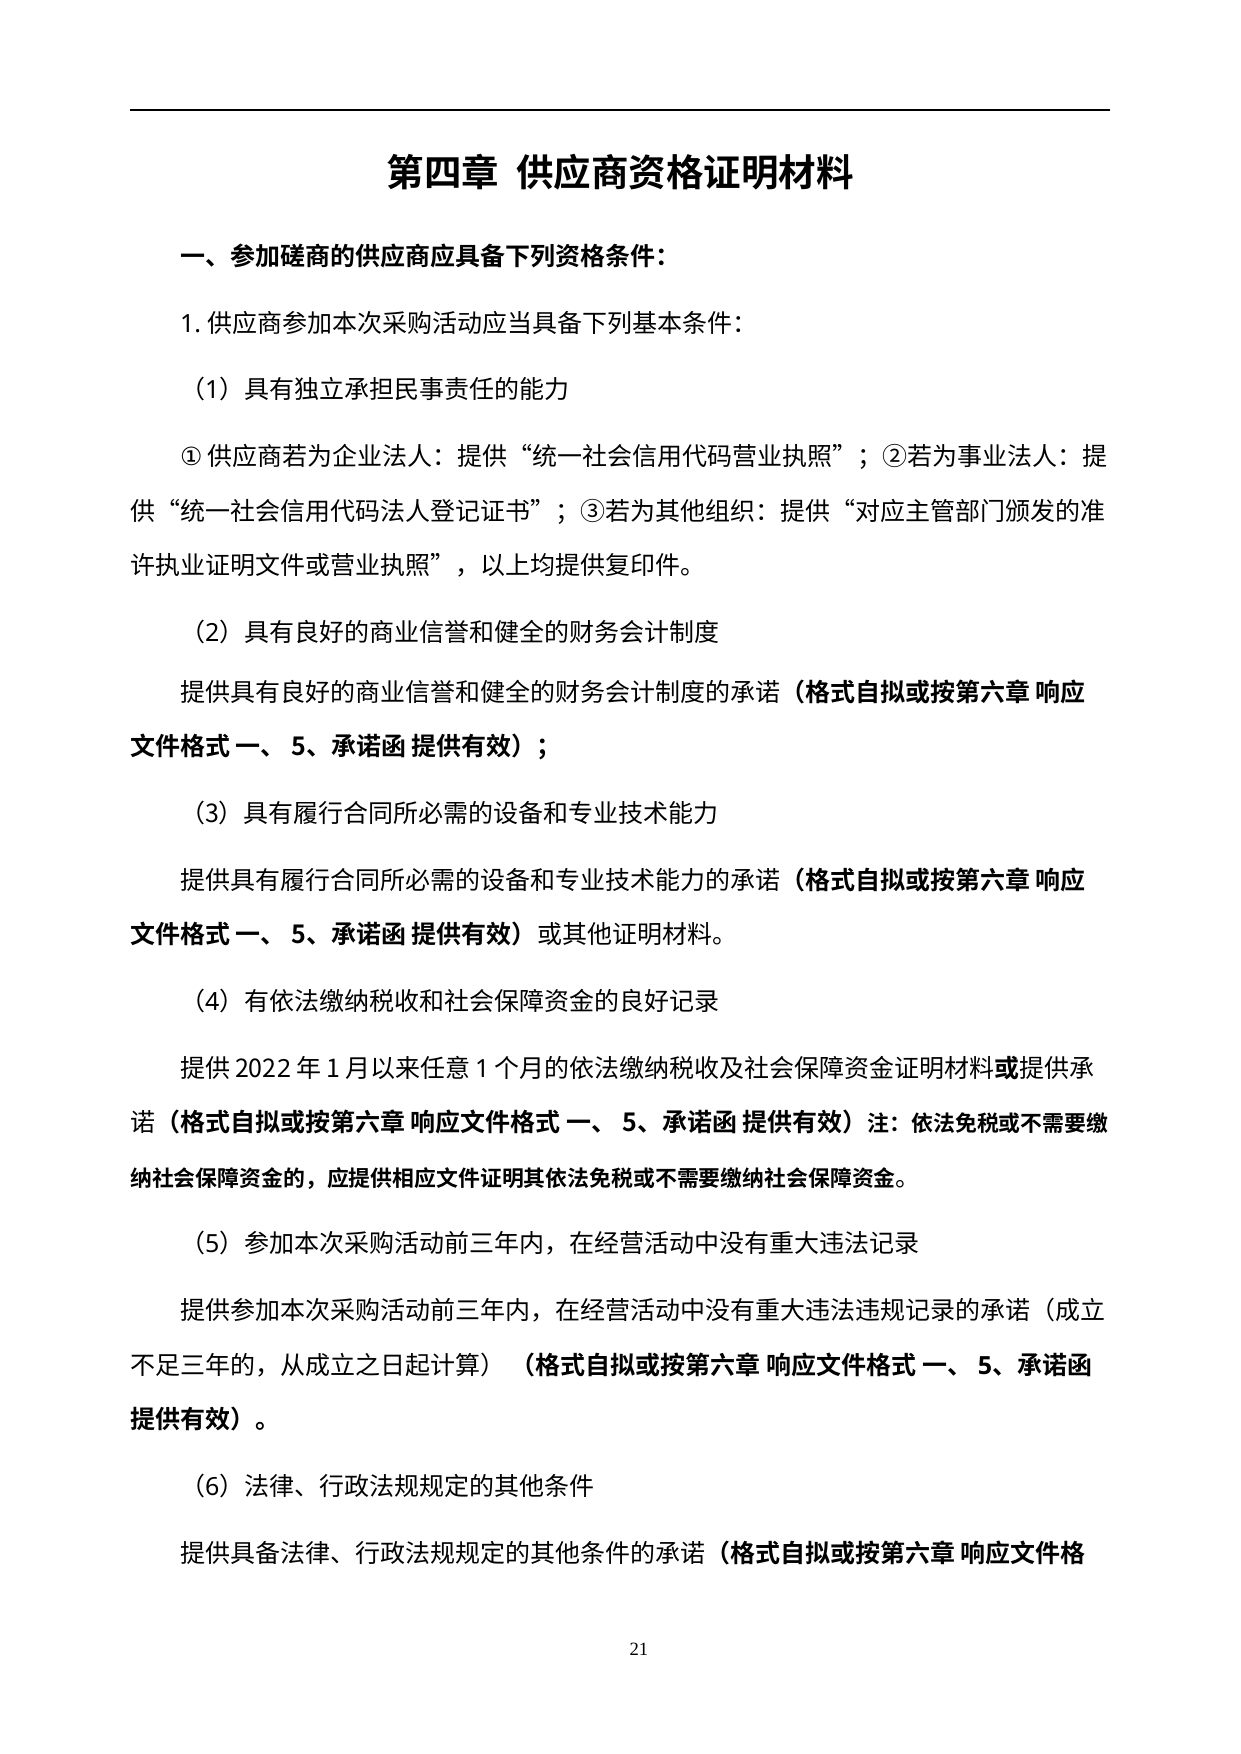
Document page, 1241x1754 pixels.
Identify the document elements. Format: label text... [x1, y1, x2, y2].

text 1. 供应商参加本次采购活动应当具备下列基本条件： [130, 303, 1110, 339]
text 提供具有良好的商业信誉和健全的财务会计制度的承诺（格式自拟或按第六章 响应文件格式 一、 5、承诺函 提供有效）； [130, 672, 1110, 763]
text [130, 1533, 1110, 1569]
text （1）具有独立承担民事责任的能力 [130, 370, 1110, 406]
text （6）法律、行政法规规定的其他条件 [130, 1466, 1110, 1503]
text 提供具有履行合同所必需的设备和专业技术能力的承诺（格式自拟或按第六章 响应文件格式 一、 5、承诺函 提供有效）或其他证明材料。 [130, 860, 1110, 951]
text 提供2022年1月以来任意1个月的依法缴纳税收及社会保障资金证明材料或提供承诺（格式自拟或按第六章 响应文件格式 一、 5、承诺函 提供有效）注：依法免税或不需要缴纳社会保障资金的，应提供相应文件证明其依法免税或不需要缴纳社会保障资金。 [130, 1048, 1110, 1193]
text （3）具有履行合同所必需的设备和专业技术能力 [130, 793, 1110, 829]
text 一、参加磋商的供应商应具备下列资格条件： [130, 236, 1110, 272]
title 第四章 供应商资格证明材料 [130, 142, 1110, 197]
text （5）参加本次采购活动前三年内，在经营活动中没有重大违法记录 [130, 1224, 1110, 1260]
text 提供参加本次采购活动前三年内，在经营活动中没有重大违法违规记录的承诺（成立不足三年的，从成立之日起计算） （格式自拟或按第六章 响应文件格式 一、 5、承诺函 提供有效）。 [130, 1291, 1110, 1436]
text （4）有依法缴纳税收和社会保障资金的良好记录 [130, 981, 1110, 1018]
text （2）具有良好的商业信誉和健全的财务会计制度 [130, 612, 1110, 649]
text ①供应商若为企业法人：提供“统一社会信用代码营业执照”；②若为事业法人：提供“统一社会信用代码法人登记证书”；③若为其他组织：提供“对应主管部门颁发的准许执业证明文件或营业执照”，以上均提供复印件。 [130, 437, 1110, 582]
